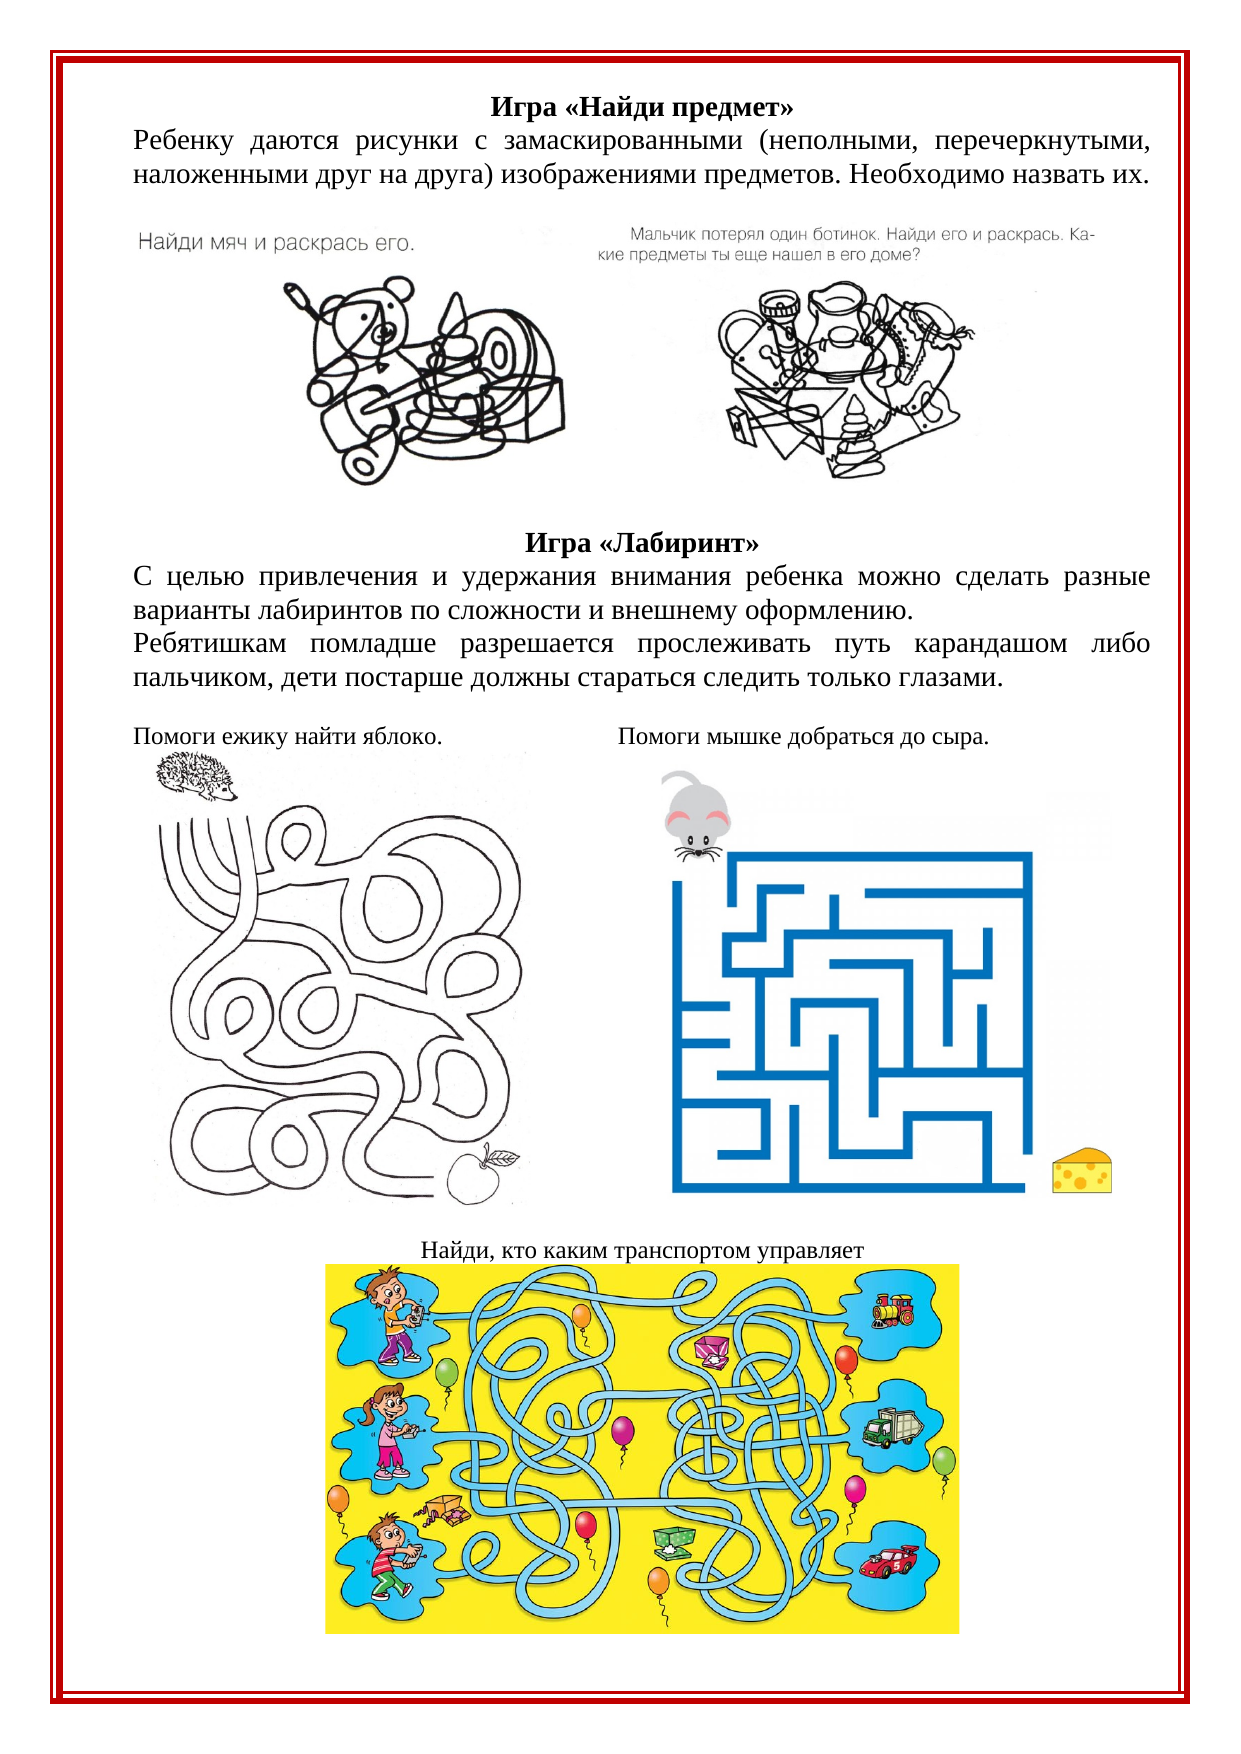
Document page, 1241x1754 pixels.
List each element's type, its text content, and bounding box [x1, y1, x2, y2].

picture [151, 750, 531, 1207]
text Игра «Лабиринт» [133, 525, 1152, 558]
text Помоги ежику найти яблоко. Помоги мышке добраться до сыра. [133, 721, 1152, 750]
text Игра «Найди предмет» [133, 89, 1152, 122]
picture [132, 226, 580, 492]
picture [661, 756, 1112, 1207]
text Ребенку даются рисунки с замаскированными (неполными, перечеркнутыми, наложенными друг на друга) изображениями предметов. Необходимо назвать их. [133, 122, 1152, 189]
text С целью привлечения и удержания внимания ребенка можно сделать разные варианты лабиринтов по сложности и внешнему оформлению. [133, 558, 1152, 625]
text Ребятишкам помладше разрешается прослеживать путь карандашом либо пальчиком, дети постарше должны стараться следить только глазами. [133, 625, 1152, 692]
text Найди, кто каким транспортом управляет [133, 1235, 1152, 1264]
picture [325, 1264, 960, 1634]
picture [589, 222, 1099, 492]
